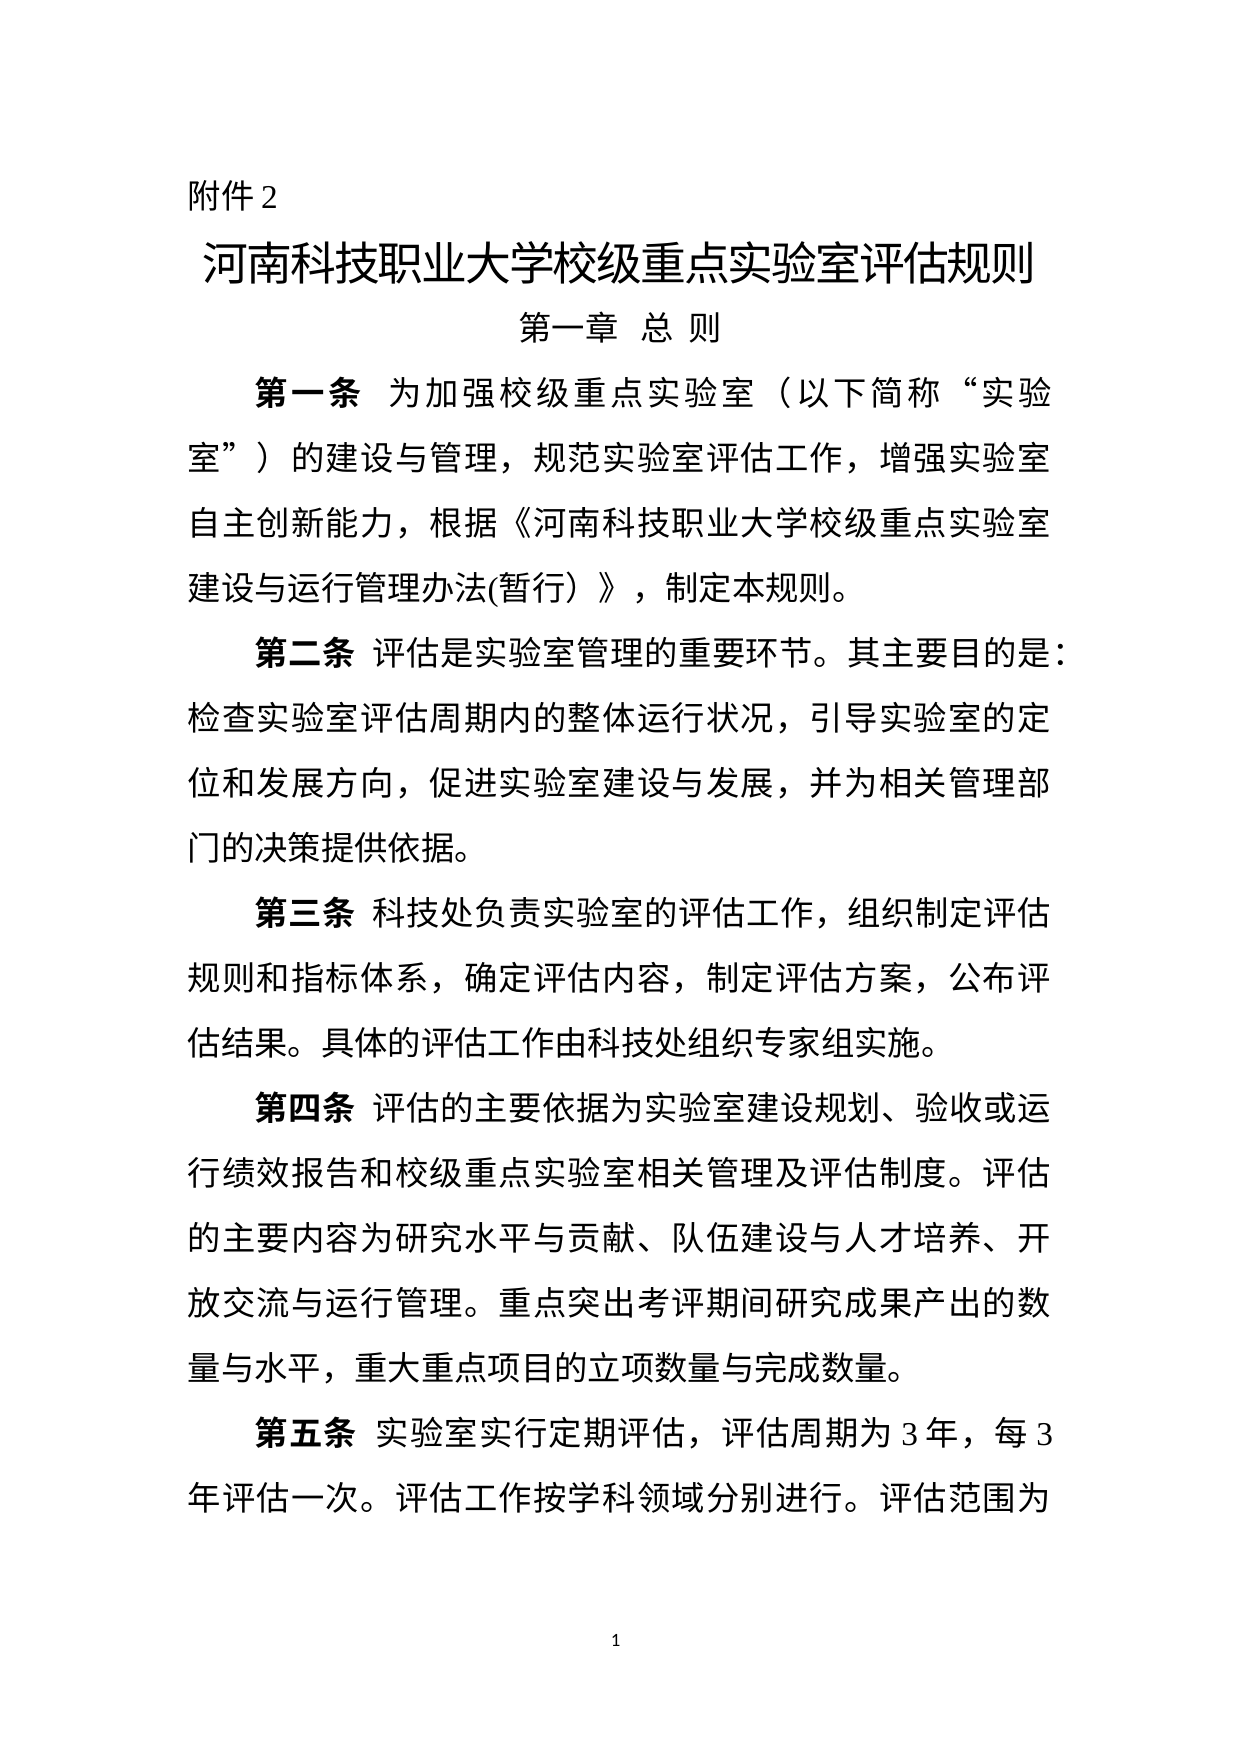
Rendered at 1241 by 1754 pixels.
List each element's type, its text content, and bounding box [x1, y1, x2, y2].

text 河南科技职业大学校级重点实验室评估规则 [187, 227, 1053, 293]
text 第三条 科技处负责实验室的评估工作，组织制定评估规则和指标体系，确定评估内容，制定评估方案，公布评估结果。具体的评估工作由科技处组织专家组实施。 [187, 878, 1053, 1073]
text 附件2 [187, 162, 1053, 227]
text 第二条 评估是实验室管理的重要环节。其主要目的是：检查实验室评估周期内的整体运行状况，引导实验室的定位和发展方向，促进实验室建设与发展，并为相关管理部门的决策提供依据。 [187, 618, 1053, 878]
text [187, 1398, 1053, 1528]
text 第四条 评估的主要依据为实验室建设规划、验收或运行绩效报告和校级重点实验室相关管理及评估制度。评估的主要内容为研究水平与贡献、队伍建设与人才培养、开放交流与运行管理。重点突出考评期间研究成果产出的数量与水平，重大重点项目的立项数量与完成数量。 [187, 1073, 1053, 1398]
text 第一章 总 则 [187, 293, 1053, 358]
text 第一条 为加强校级重点实验室（以下简称“实验室”）的建设与管理，规范实验室评估工作，增强实验室自主创新能力，根据《河南科技职业大学校级重点实验室建设与运行管理办法(暂行）》，制定本规则。 [187, 358, 1053, 618]
